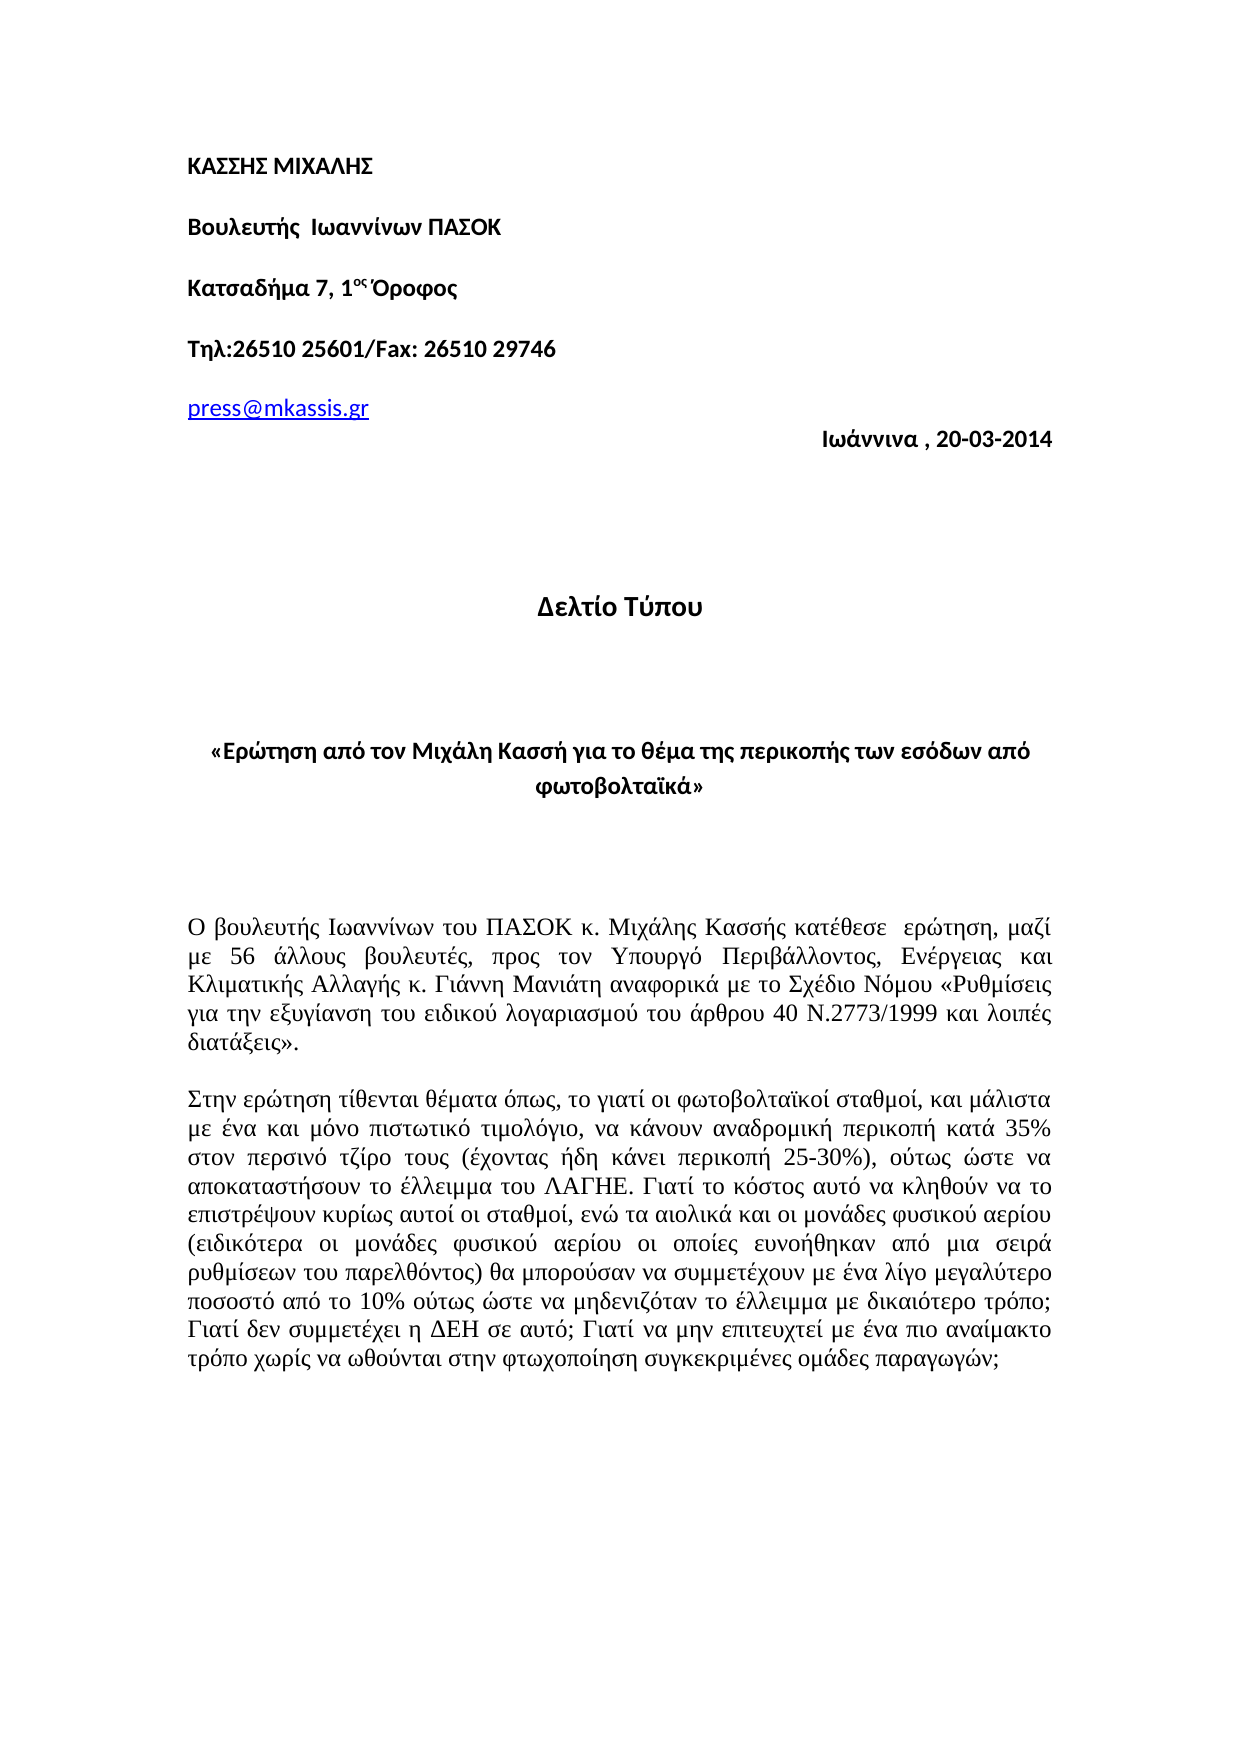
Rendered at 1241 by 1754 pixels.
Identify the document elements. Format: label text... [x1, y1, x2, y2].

text Τηλ:26510 25601/Fax: 26510 29746 [187, 333, 1053, 364]
text Βουλευτής Ιωαννίνων ΠΑΣΟΚ [187, 211, 1053, 242]
text Δελτίο Τύπου [187, 588, 1053, 623]
text Ο βουλευτής Ιωαννίνων του ΠΑΣΟΚ κ. Μιχάλης Κασσής κατέθεσε ερώτηση, μαζί με 56 άλλους βουλευτές, προς τον Υπουργό Περιβάλλοντος, Ενέργειας και Κλιματικής Αλλαγής κ. Γιάννη Μανιάτη αναφορικά με το Σχέδιο Νόμου «Ρυθμίσεις για την εξυγίανση του ειδικού λογαριασμού του άρθρου 40 Ν.2773/1999 και λοιπές διατάξεις». [187, 912, 1053, 1056]
text Ιωάννινα , 20-03-2014 [187, 423, 1053, 453]
text press@mkassis.gr [187, 392, 1053, 423]
text Κατσαδήμα 7, 1ος Όροφος [187, 272, 1053, 303]
text Στην ερώτηση τίθενται θέματα όπως, το γιατί οι φωτοβολταϊκοί σταθμοί, και μάλιστα με ένα και μόνο πιστωτικό τιμολόγιο, να κάνουν αναδρομική περικοπή κατά 35% στον περσινό τζίρο τους (έχοντας ήδη κάνει περικοπή 25-30%), ούτως ώστε να αποκαταστήσουν το έλλειμμα του ΛΑΓΗΕ. Γιατί το κόστος αυτό να κληθούν να το επιστρέψουν κυρίως αυτοί οι σταθμοί, ενώ τα αιολικά και οι μονάδες φυσικού αερίου (ειδικότερα οι μονάδες φυσικού αερίου οι οποίες ευνοήθηκαν από μια σειρά ρυθμίσεων του παρελθόντος) θα μπορούσαν να συμμετέχουν με ένα λίγο μεγαλύτερο ποσοστό από το 10% ούτως ώστε να μηδενιζόταν το έλλειμμα με δικαιότερο τρόπο; Γιατί δεν συμμετέχει η ΔΕΗ σε αυτό; Γιατί να μην επιτευχτεί με ένα πιο αναίμακτο τρόπο χωρίς να ωθούνται στην φτωχοποίηση συγκεκριμένες ομάδες παραγωγών; [187, 1084, 1053, 1372]
text ΚΑΣΣΗΣ ΜΙΧΑΛΗΣ [187, 150, 1053, 181]
text «Ερώτηση από τον Μιχάλη Κασσή για το θέμα της περικοπής των εσόδων από φωτοβολταϊκά» [187, 735, 1053, 800]
